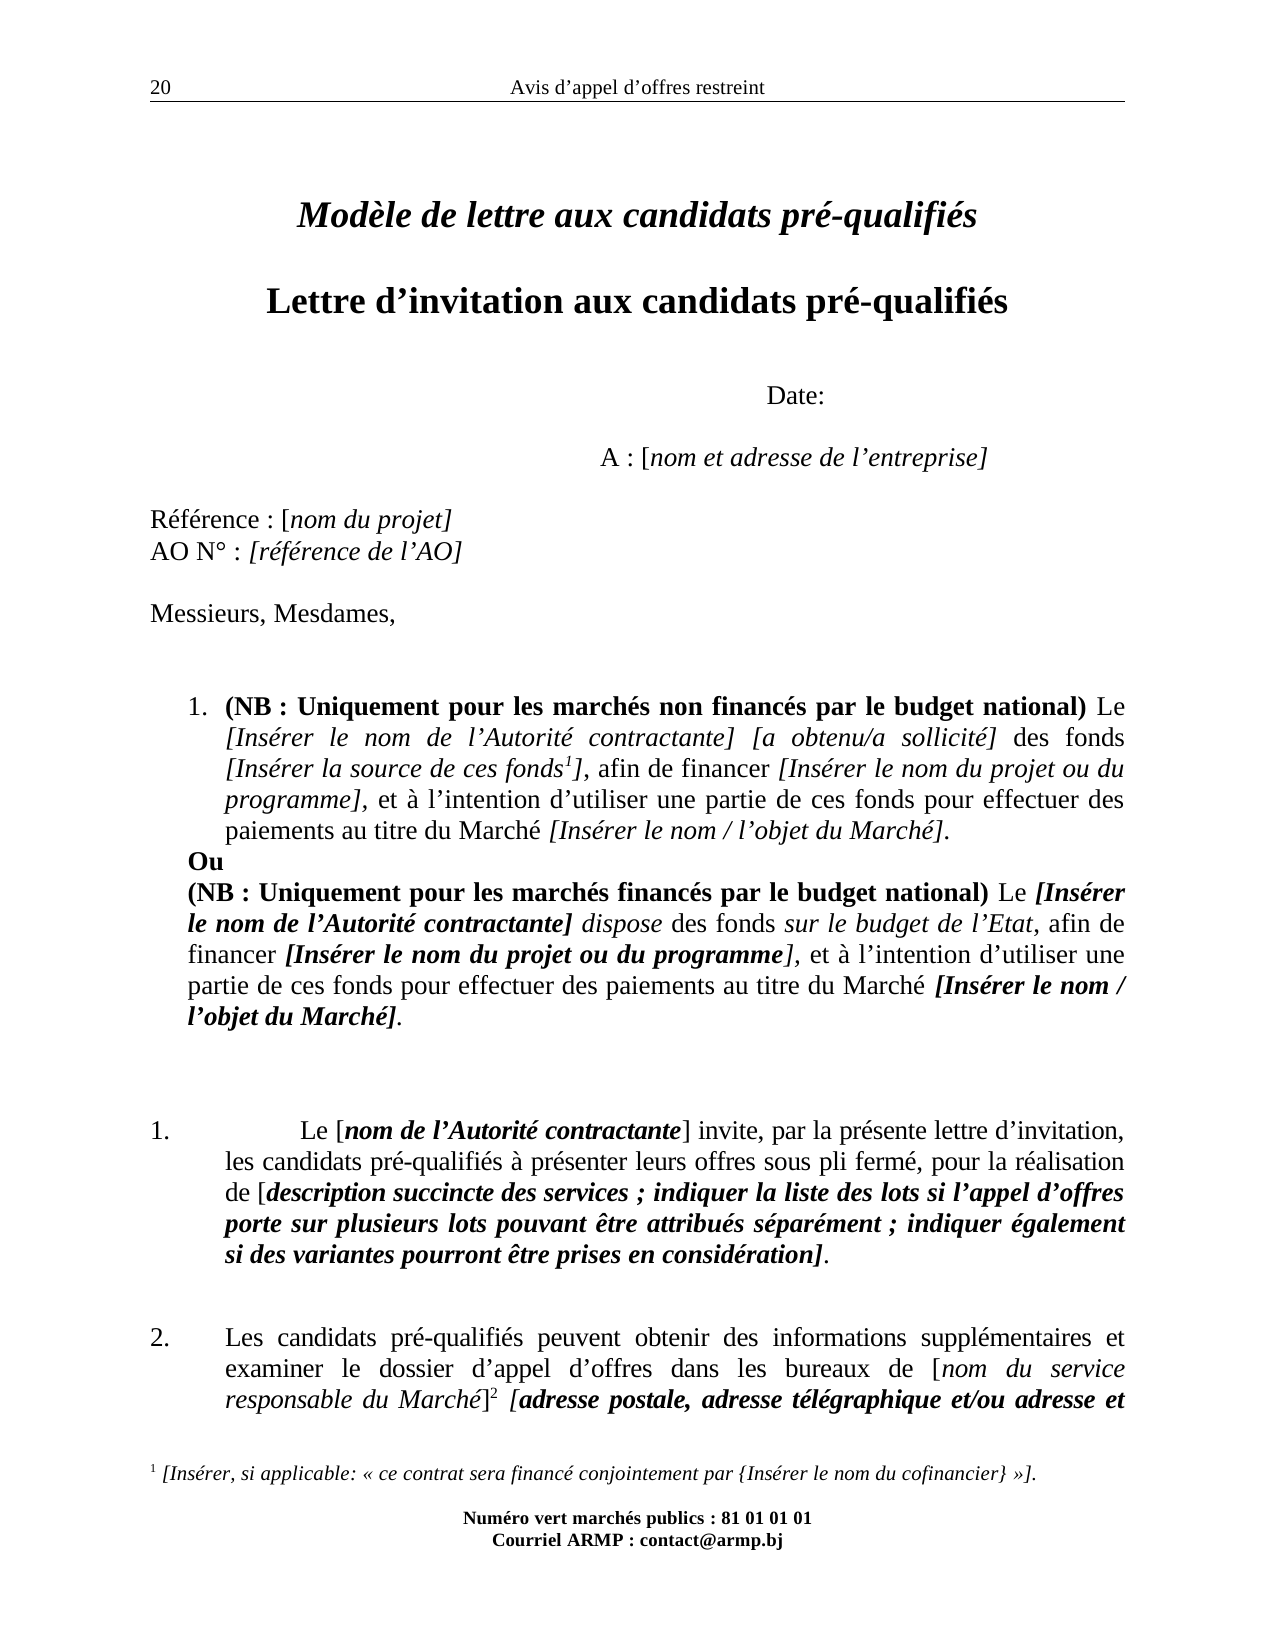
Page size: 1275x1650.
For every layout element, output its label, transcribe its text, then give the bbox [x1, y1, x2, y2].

text Modèle de lettre aux candidats pré-qualifiés [150, 193, 1125, 236]
list Le [nom de l’Autorité contractante] invite, par la présente lettre d’invitation, les candidats pré-qualifiés à présenter leurs offres sous pli fermé, pour la réalisation de [description succincte des services ; indiquer la liste des lots si l’appel d’offres porte sur plusieurs lots pouvant être attribués séparément ; indiquer également si des variantes pourront être prises en considération]. [150, 1114, 1125, 1270]
text Référence : [nom du projet] [150, 504, 1125, 535]
text Messieurs, Mesdames, [150, 597, 1125, 628]
list (NB : Uniquement pour les marchés non financés par le budget national) Le [Insérer le nom de l’Autorité contractante] [a obtenu/a sollicité] des fonds [Insérer la source de ces fonds], afin de financer [Insérer le nom du projet ou du programme], et à l’intention d’utiliser une partie de ces fonds pour effectuer des paiements au titre du Marché [Insérer le nom / l’objet du Marché]. [187, 690, 1125, 845]
text A : [nom et adresse de l’entreprise] [150, 442, 1125, 473]
text Date: [150, 380, 1125, 411]
text Lettre d’invitation aux candidats pré-qualifiés [150, 279, 1125, 322]
text Ou [187, 845, 1125, 876]
text AO N° : [référence de l’AO] [150, 535, 1125, 566]
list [150, 1322, 1125, 1415]
text (NB : Uniquement pour les marchés financés par le budget national) Le [Insérer le nom de l’Autorité contractante] dispose des fonds sur le budget de l’Etat, afin de financer [Insérer le nom du projet ou du programme], et à l’intention d’utiliser une partie de ces fonds pour effectuer des paiements au titre du Marché [Insérer le nom / l’objet du Marché]. [187, 876, 1125, 1032]
